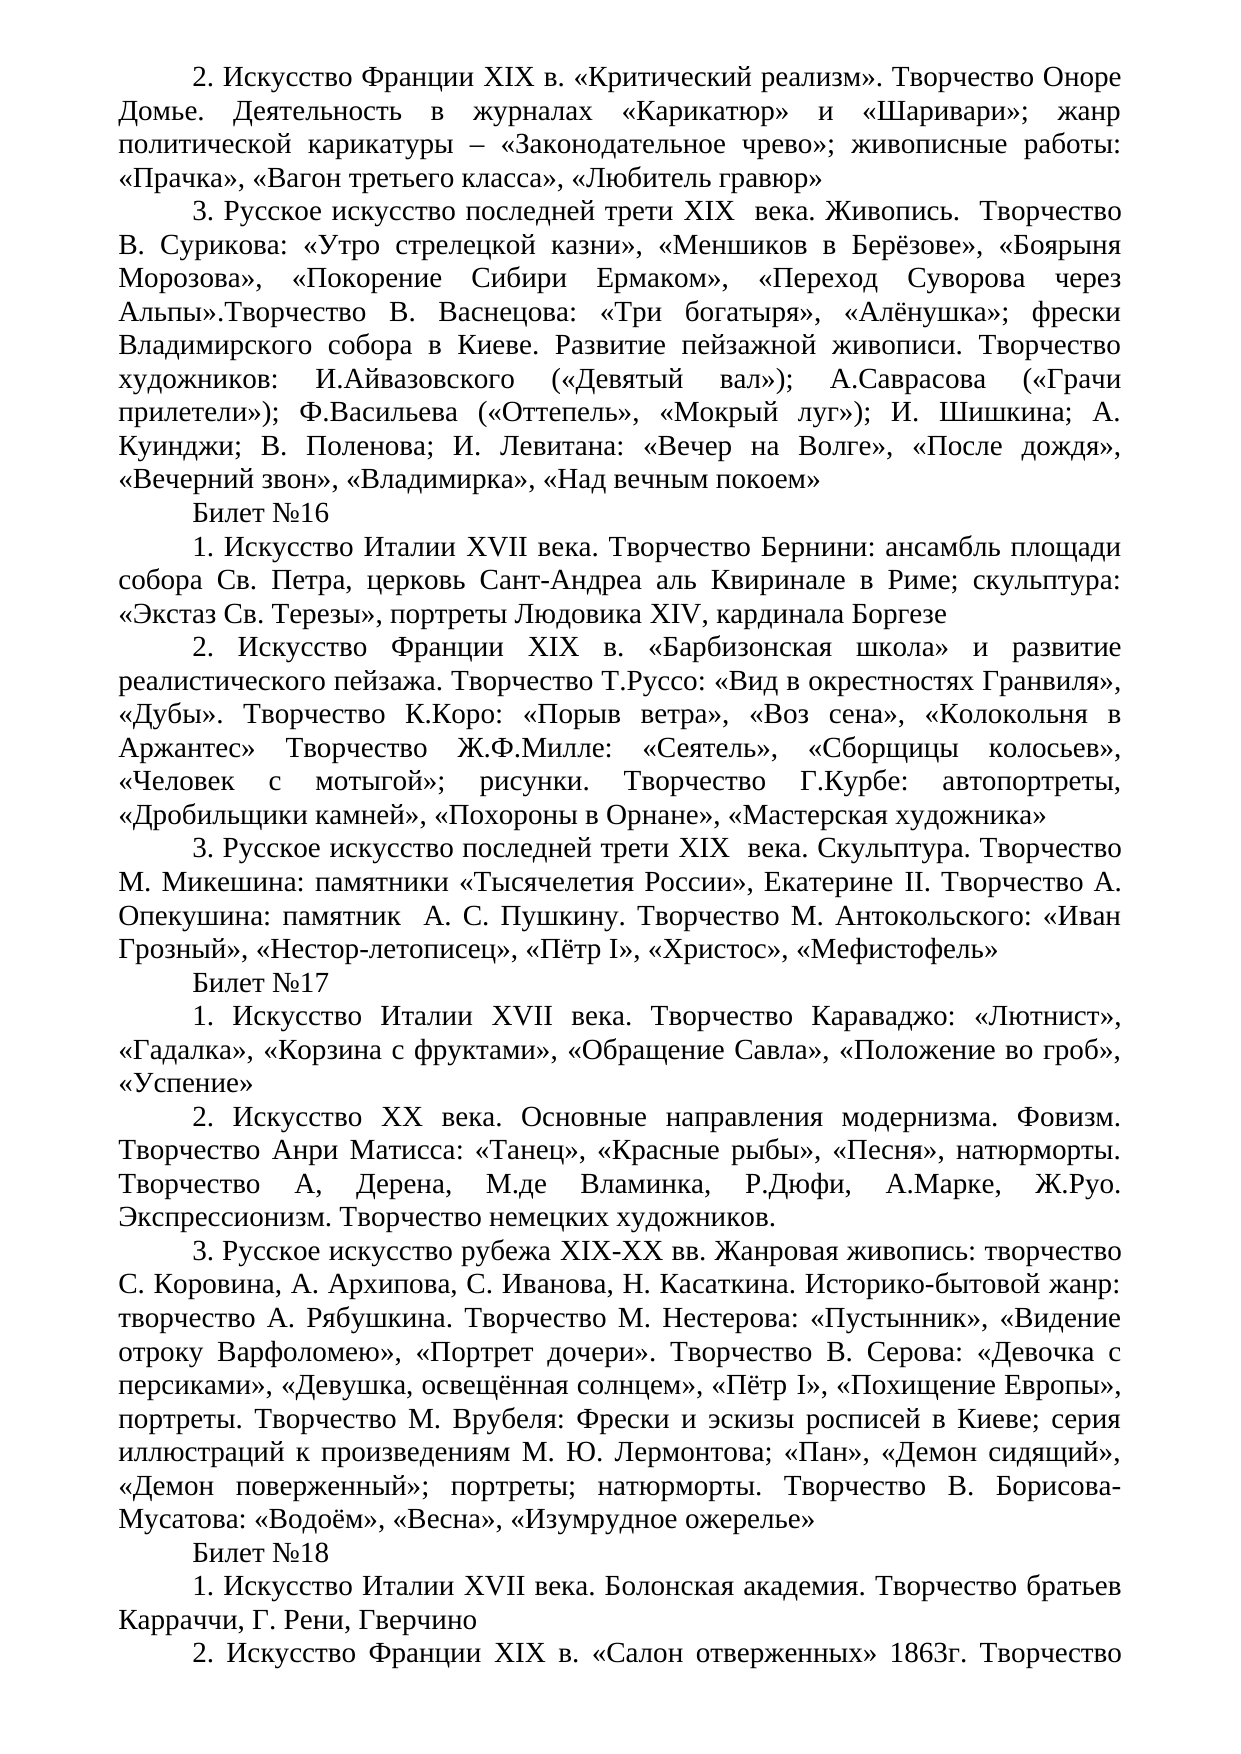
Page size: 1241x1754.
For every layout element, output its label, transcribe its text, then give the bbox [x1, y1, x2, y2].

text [118, 1636, 1122, 1669]
text 2. Искусство Франции XIX в. «Барбизонская школа» и развитие реалистического пейзажа. Творчество Т.Руссо: «Вид в окрестностях Гранвиля», «Дубы». Творчество К.Коро: «Порыв ветра», «Воз сена», «Колокольня в Аржантес» Творчество Ж.Ф.Милле: «Сеятель», «Сборщицы колосьев», «Человек с мотыгой»; рисунки. Творчество Г.Курбе: автопортреты, «Дробильщики камней», «Похороны в Орнане», «Мастерская художника» [118, 629, 1122, 831]
text 2. Искусство XX века. Основные направления модернизма. Фовизм. Творчество Анри Матисса: «Танец», «Красные рыбы», «Песня», натюрморты. Творчество А, Дерена, М.де Вламинка, Р.Дюфи, А.Марке, Ж.Руо. Экспрессионизм. Творчество немецких художников. [118, 1099, 1122, 1233]
text 2. Искусство Франции XIX в. «Критический реализм». Творчество Оноре Домье. Деятельность в журналах «Карикатюр» и «Шаривари»; жанр политической карикатуры – «Законодательное чрево»; живописные работы: «Прачка», «Вагон третьего класса», «Любитель гравюр» [118, 59, 1122, 193]
text Билет №16 [118, 495, 1122, 529]
text 3. Русское искусство последней трети XIX века. Скульптура. Творчество М. Микешина: памятники «Тысячелетия России», Екатерине II. Творчество А. Опекушина: памятник А. С. Пушкину. Творчество М. Антокольского: «Иван Грозный», «Нестор-летописец», «Пётр I», «Христос», «Мефистофель» [118, 831, 1122, 965]
text 1. Искусство Италии XVII века. Болонская академия. Творчество братьев Карраччи, Г. Рени, Гверчино [118, 1568, 1122, 1636]
text 3. Русское искусство рубежа XIX-XX вв. Жанровая живопись: творчество С. Коровина, А. Архипова, С. Иванова, Н. Касаткина. Историко-бытовой жанр: творчество А. Рябушкина. Творчество М. Нестерова: «Пустынник», «Видение отроку Варфоломею», «Портрет дочери». Творчество В. Серова: «Девочка с персиками», «Девушка, освещённая солнцем», «Пётр I», «Похищение Европы», портреты. Творчество М. Врубеля: Фрески и эскизы росписей в Киеве; серия иллюстраций к произведениям М. Ю. Лермонтова; «Пан», «Демон сидящий», «Демон поверженный»; портреты; натюрморты. Творчество В. Борисова-Мусатова: «Водоём», «Весна», «Изумрудное ожерелье» [118, 1233, 1122, 1535]
text 1. Искусство Италии XVII века. Творчество Караваджо: «Лютнист», «Гадалка», «Корзина с фруктами», «Обращение Савла», «Положение во гроб», «Успение» [118, 998, 1122, 1099]
text 3. Русское искусство последней трети XIX века. Живопись. Творчество В. Сурикова: «Утро стрелецкой казни», «Меншиков в Берёзове», «Боярыня Морозова», «Покорение Сибири Ермаком», «Переход Суворова через Альпы».Творчество В. Васнецова: «Три богатыря», «Алёнушка»; фрески Владимирского собора в Киеве. Развитие пейзажной живописи. Творчество художников: И.Айвазовского («Девятый вал»); А.Саврасова («Грачи прилетели»); Ф.Васильева («Оттепель», «Мокрый луг»); И. Шишкина; А. Куинджи; В. Поленова; И. Левитана: «Вечер на Волге», «После дождя», «Вечерний звон», «Владимирка», «Над вечным покоем» [118, 193, 1122, 495]
text 1. Искусство Италии XVII века. Творчество Бернини: ансамбль площади собора Св. Петра, церковь Сант-Андреа аль Квиринале в Риме; скульптура: «Экстаз Св. Терезы», портреты Людовика XIV, кардинала Боргезе [118, 529, 1122, 629]
text Билет №17 [118, 965, 1122, 998]
text Билет №18 [118, 1535, 1122, 1568]
